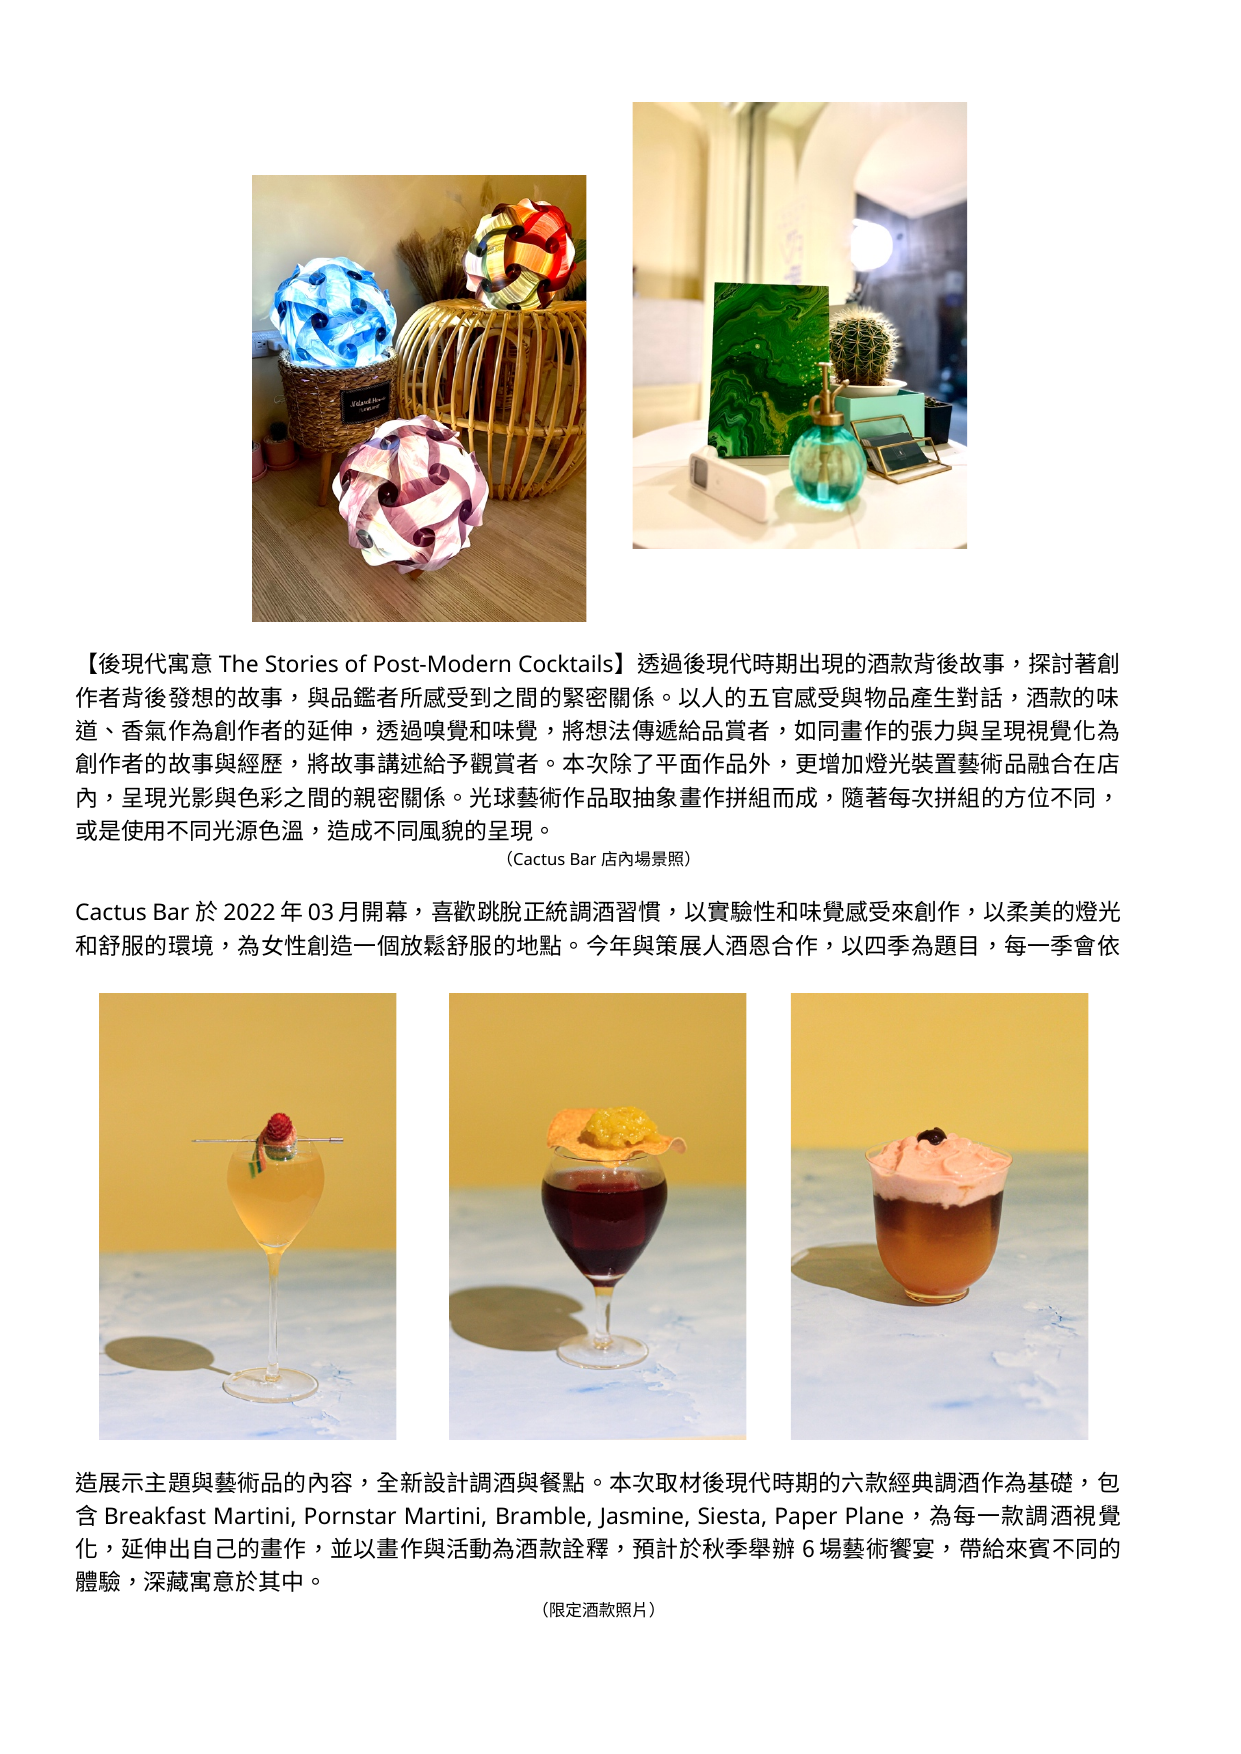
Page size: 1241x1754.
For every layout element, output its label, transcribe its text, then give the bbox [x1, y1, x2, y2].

picture [449, 993, 747, 1440]
picture [790, 993, 1089, 1440]
picture [252, 175, 587, 622]
picture [99, 993, 397, 1440]
text （限定酒款照片） [75, 1597, 1122, 1622]
text （Cactus Bar 店內場景照） [75, 846, 1122, 870]
picture [632, 102, 968, 549]
